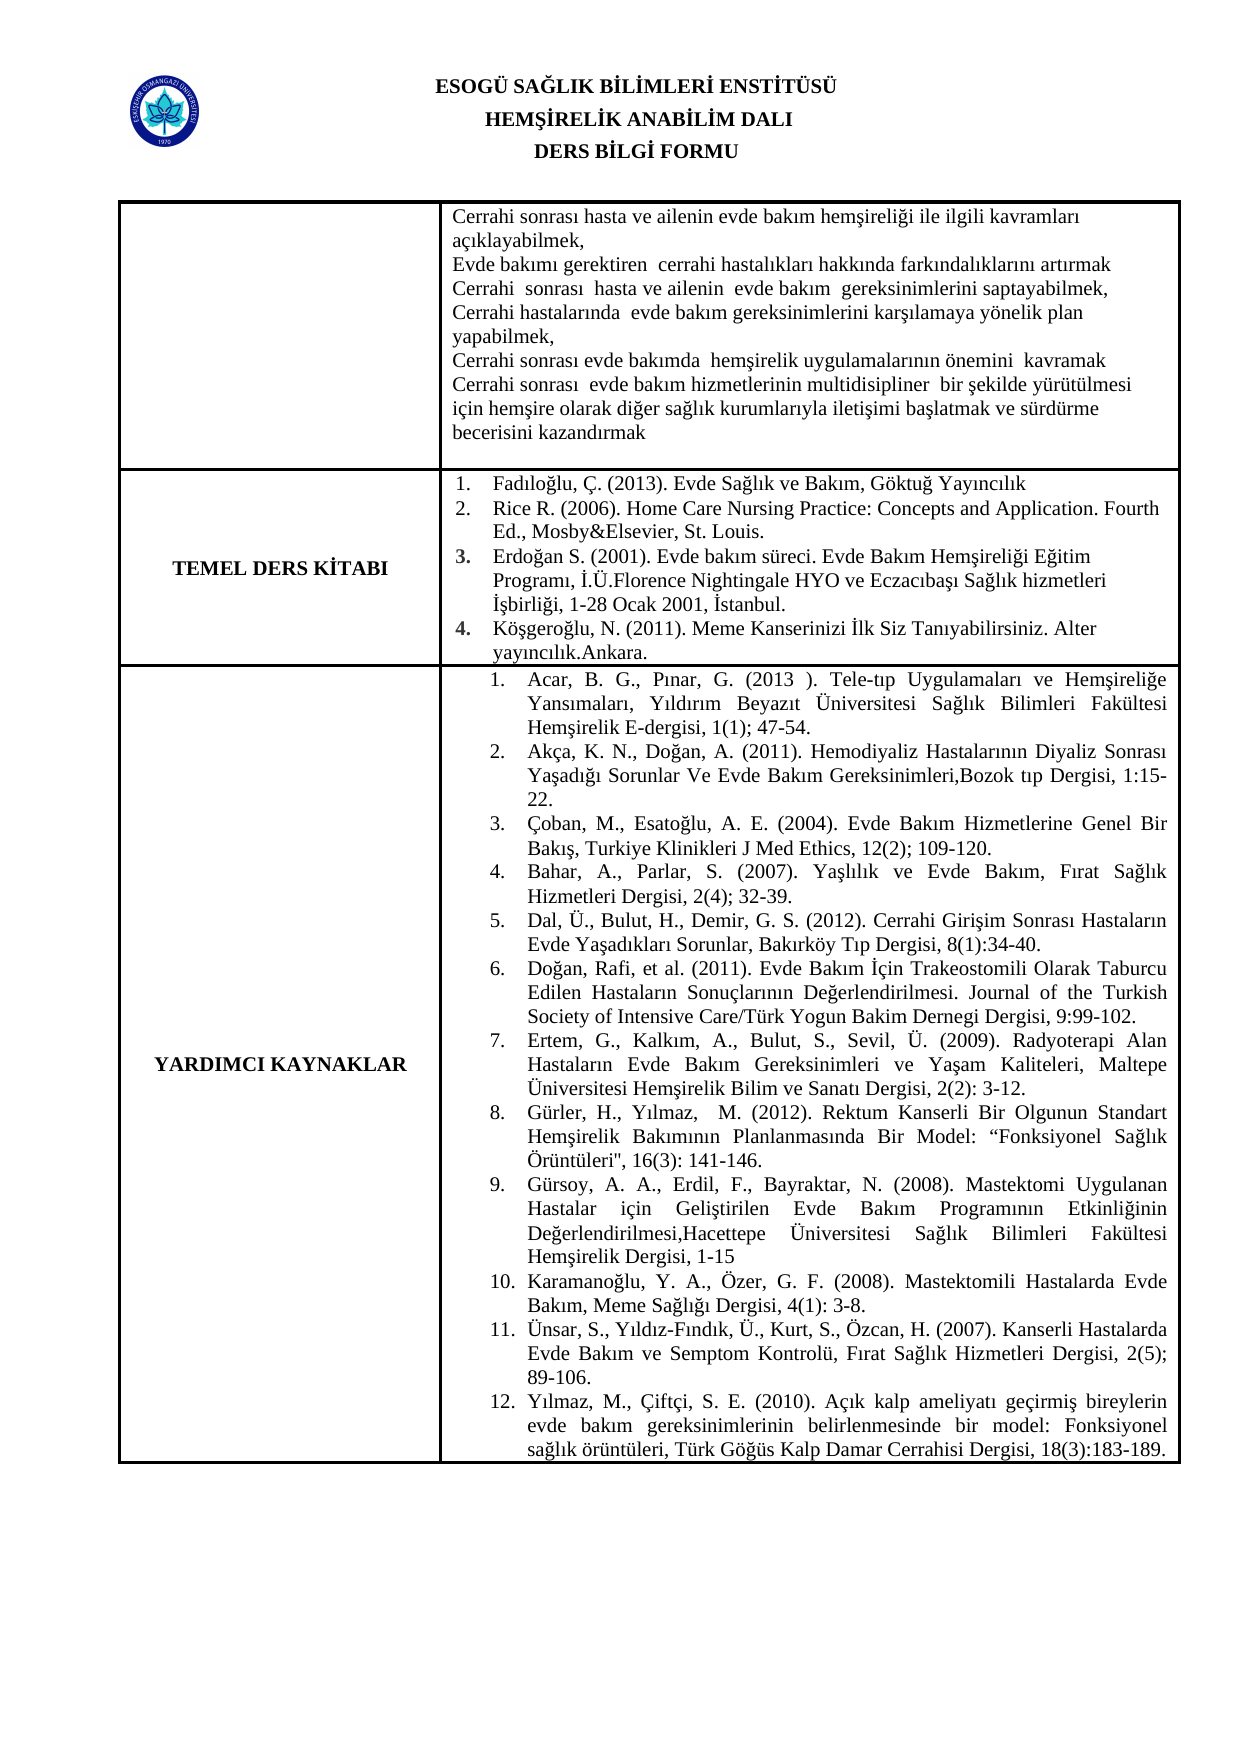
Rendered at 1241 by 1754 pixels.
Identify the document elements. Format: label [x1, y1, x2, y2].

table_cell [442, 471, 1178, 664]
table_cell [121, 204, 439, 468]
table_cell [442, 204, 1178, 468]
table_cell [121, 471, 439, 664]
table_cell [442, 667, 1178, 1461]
picture [129, 73, 200, 149]
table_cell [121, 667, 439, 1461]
